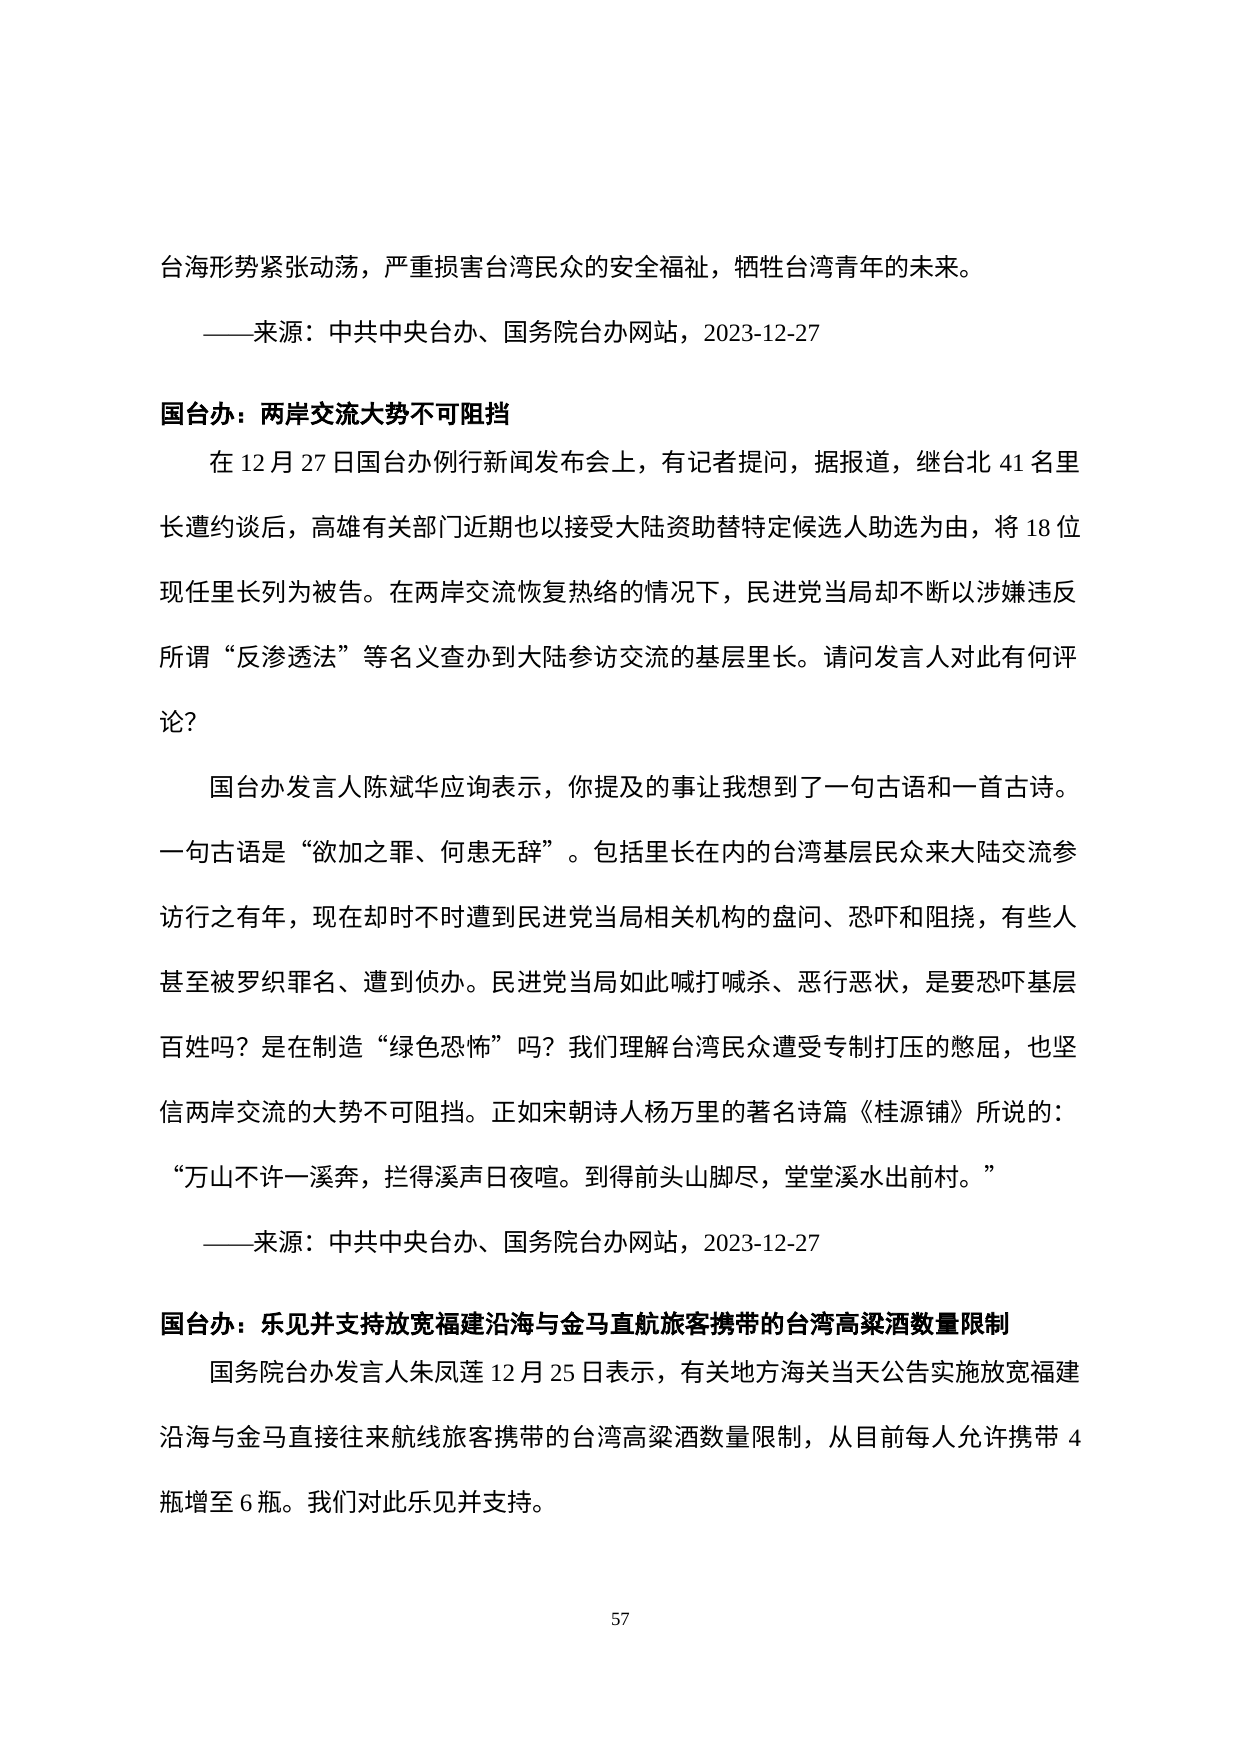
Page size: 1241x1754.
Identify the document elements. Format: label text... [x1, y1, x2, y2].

text 国台办发言人陈斌华应询表示，你提及的事让我想到了一句古语和一首古诗。一句古语是“欲加之罪、何患无辞”。包括里长在内的台湾基层民众来大陆交流参访行之有年，现在却时不时遭到民进党当局相关机构的盘问、恐吓和阻挠，有些人甚至被罗织罪名、遭到侦办。民进党当局如此喊打喊杀、恶行恶状，是要恐吓基层百姓吗？是在制造“绿色恐怖”吗？我们理解台湾民众遭受专制打压的憋屈，也坚信两岸交流的大势不可阻挡。正如宋朝诗人杨万里的著名诗篇《桂源铺》所说的：“万山不许一溪奔，拦得溪声日夜喧。到得前头山脚尽，堂堂溪水出前村。” [159, 753, 1081, 1208]
text ——来源：中共中央台办、国务院台办网站，2023-12-27 [159, 1208, 1081, 1273]
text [159, 233, 1081, 298]
text 在12月27日国台办例行新闻发布会上，有记者提问，据报道，继台北41名里长遭约谈后，高雄有关部门近期也以接受大陆资助替特定候选人助选为由，将18位现任里长列为被告。在两岸交流恢复热络的情况下，民进党当局却不断以涉嫌违反所谓“反渗透法”等名义查办到大陆参访交流的基层里长。请问发言人对此有何评论？ [159, 428, 1081, 753]
text 国务院台办发言人朱凤莲12月25日表示，有关地方海关当天公告实施放宽福建沿海与金马直接往来航线旅客携带的台湾高粱酒数量限制，从目前每人允许携带4瓶增至6瓶。我们对此乐见并支持。 [159, 1338, 1081, 1533]
text 国台办：乐见并支持放宽福建沿海与金马直航旅客携带的台湾高粱酒数量限制 [159, 1305, 1081, 1338]
text 国台办：两岸交流大势不可阻挡 [159, 395, 1081, 428]
text ——来源：中共中央台办、国务院台办网站，2023-12-27 [159, 298, 1081, 363]
